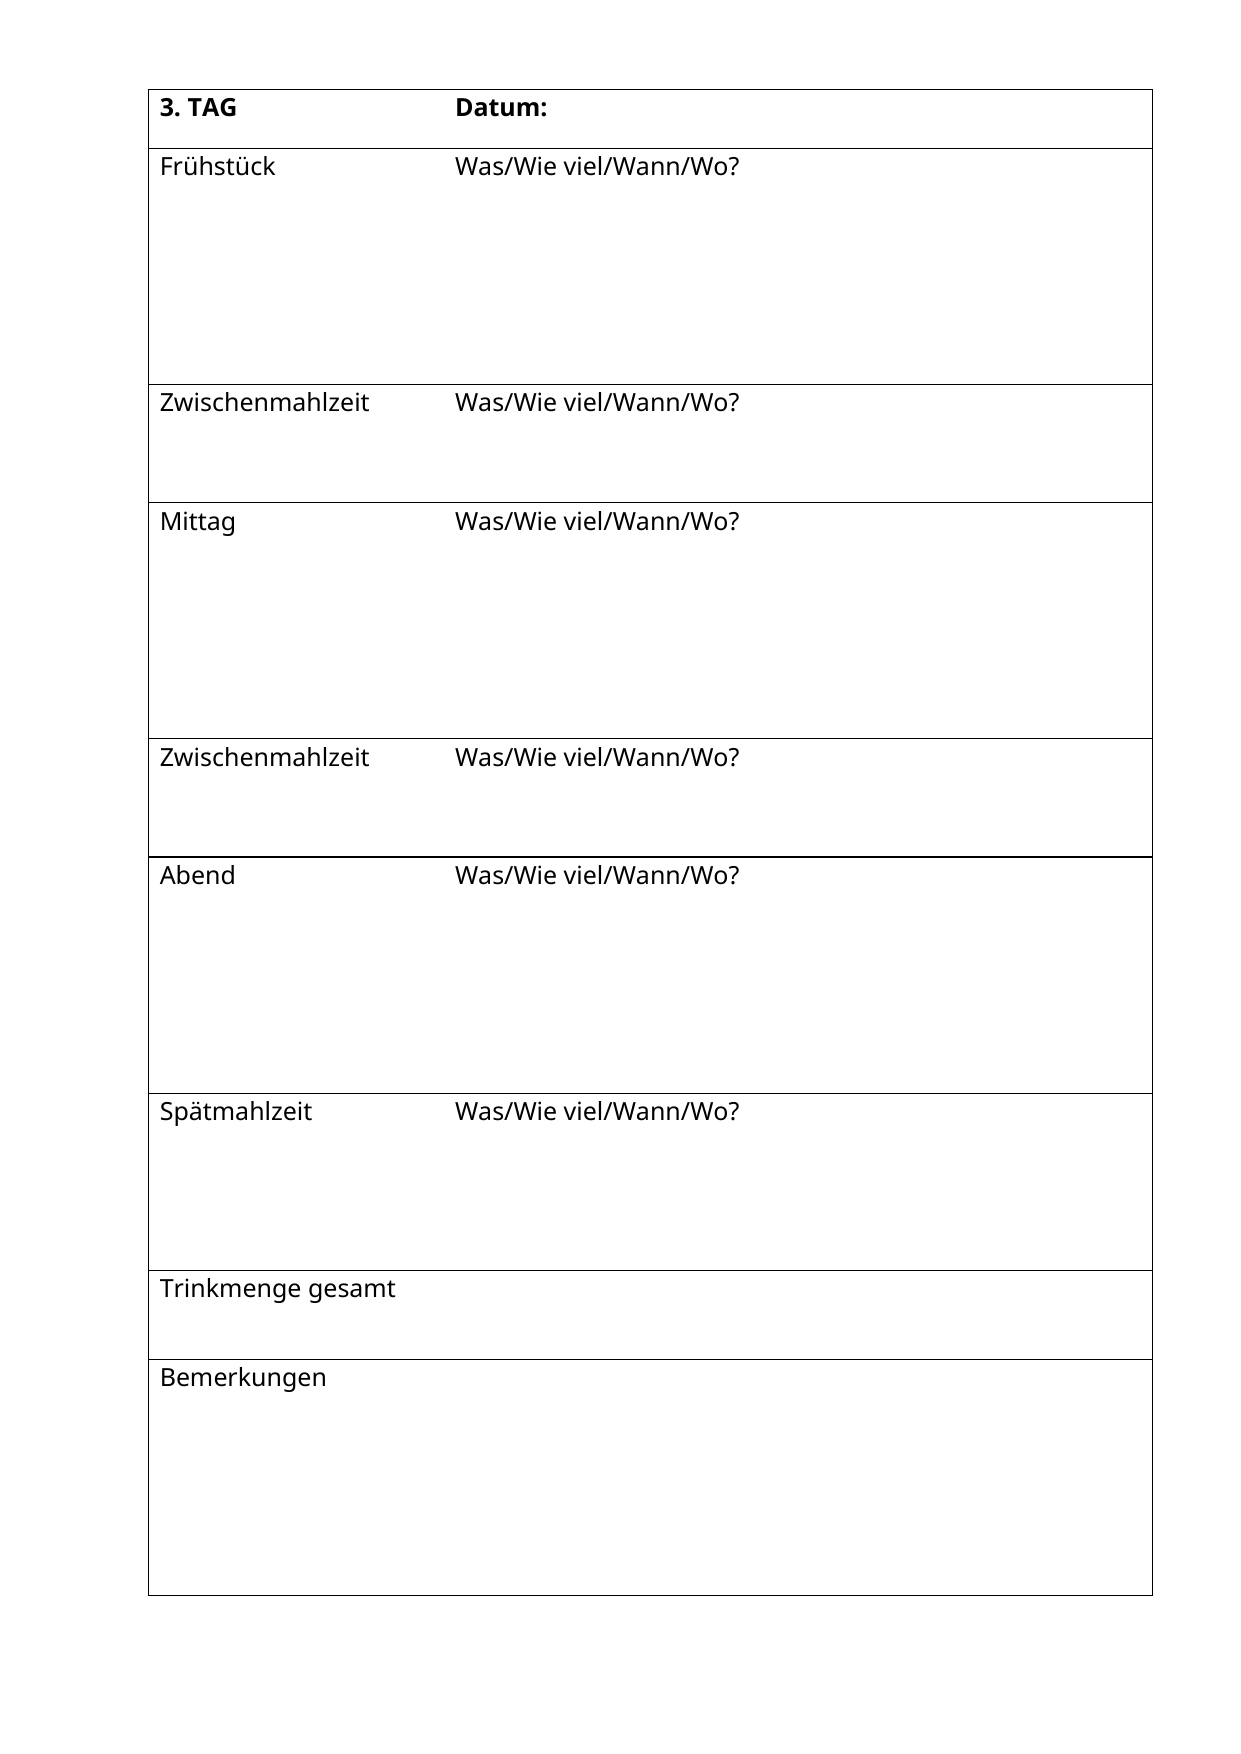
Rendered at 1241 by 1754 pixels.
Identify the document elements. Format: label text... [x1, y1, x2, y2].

table_cell Was/Wie viel/Wann/Wo? [444, 503, 1152, 738]
table_cell Was/Wie viel/Wann/Wo? [444, 385, 1152, 502]
table_cell [444, 1271, 1152, 1358]
table_cell Mittag [149, 503, 443, 738]
table_cell Was/Wie viel/Wann/Wo? [444, 1094, 1152, 1270]
table_cell Was/Wie viel/Wann/Wo? [444, 149, 1152, 384]
table_cell Abend [149, 858, 443, 1093]
table_cell [444, 1360, 1152, 1595]
table_cell Was/Wie viel/Wann/Wo? [444, 739, 1152, 856]
table_cell Spätmahlzeit [149, 1094, 443, 1270]
table_header Datum: [444, 90, 1152, 148]
table_cell Frühstück [149, 149, 443, 384]
table_cell Trinkmenge gesamt [149, 1271, 443, 1358]
table_cell Was/Wie viel/Wann/Wo? [444, 858, 1152, 1093]
table_cell Zwischenmahlzeit [149, 739, 443, 856]
table_cell Zwischenmahlzeit [149, 385, 443, 502]
table_cell Bemerkungen [149, 1360, 443, 1595]
table_header 3. TAG [149, 90, 443, 148]
